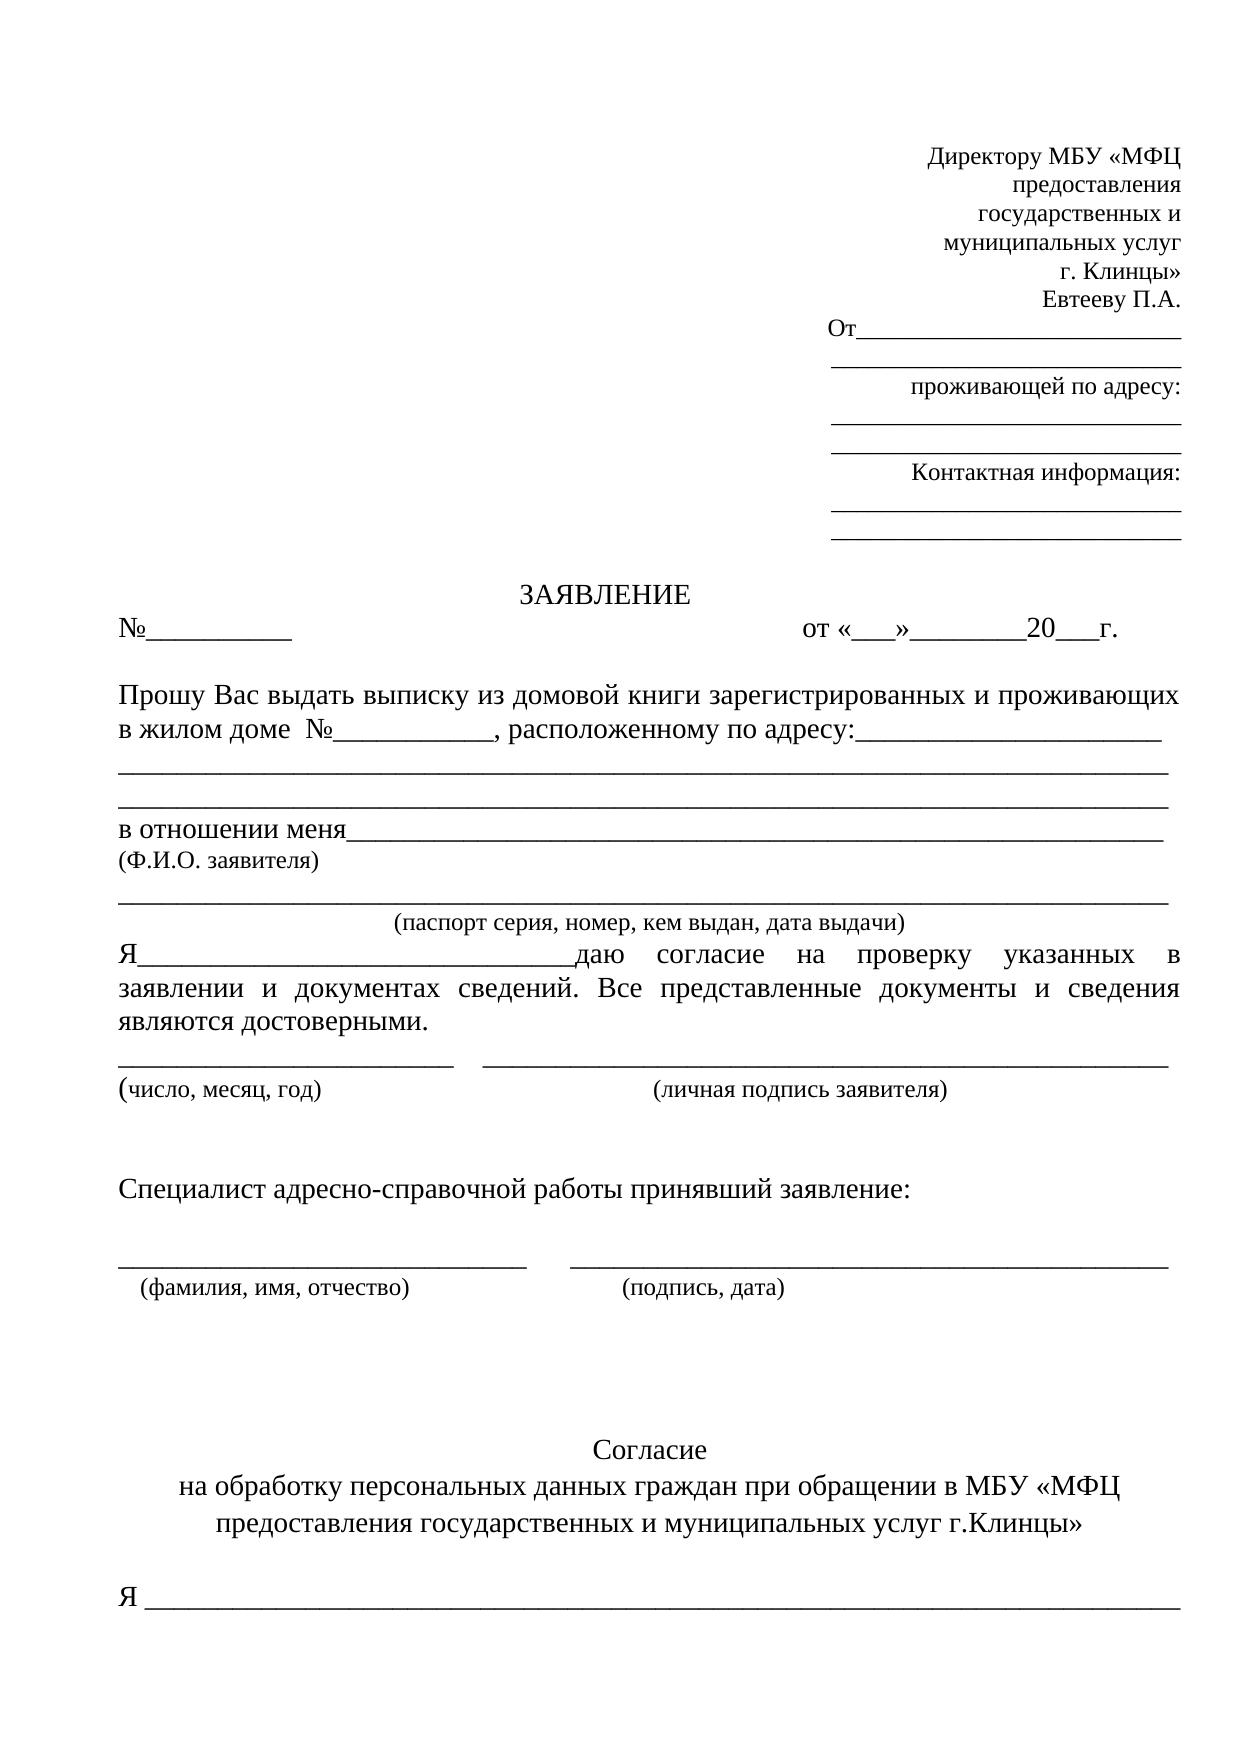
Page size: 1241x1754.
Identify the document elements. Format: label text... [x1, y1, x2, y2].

text в отношении меня________________________________________________________ [118, 812, 1181, 845]
text проживающей по адресу: [827, 371, 1181, 399]
text ________________________________________________________________________ [118, 744, 1181, 778]
text ____________________________ [827, 342, 1181, 371]
text (число, месяц, год) (личная подпись заявителя) [118, 1070, 1181, 1104]
text (паспорт серия, номер, кем выдан, дата выдачи) [118, 907, 1181, 936]
text ____________________________ _________________________________________ [118, 1238, 1181, 1272]
text ____________________________ [827, 399, 1181, 428]
text ЗАЯВЛЕНИЕ [118, 577, 1181, 610]
text Я _______________________________________________________________________ [118, 1579, 1181, 1613]
text ____________________________ [827, 514, 1181, 543]
text Контактная информация: [827, 457, 1181, 486]
text (фамилия, имя, отчество) (подпись, дата) [118, 1272, 1181, 1300]
text ____________________________ [827, 486, 1181, 514]
text ________________________________________________________________________ [118, 874, 1181, 907]
text От__________________________ [827, 313, 1181, 342]
text Я______________________________даю согласие на проверку указанных в заявлении и документах сведений. Все представленные документы и сведения являются достоверными. [118, 936, 1181, 1037]
text ________________________________________________________________________ [118, 778, 1181, 812]
text г. Клинцы» [827, 256, 1181, 284]
text Специалист адресно-справочной работы принявший заявление: [118, 1171, 1181, 1204]
text _______________________ _______________________________________________ [118, 1037, 1181, 1070]
text Прошу Вас выдать выписку из домовой книги зарегистрированных и проживающих в жилом доме №___________, расположенному по адресу:_____________________ [118, 677, 1181, 744]
text Согласие [118, 1432, 1181, 1466]
text на обработку персональных данных граждан при обращении в МБУ «МФЦ предоставления государственных и муниципальных услуг г.Клинцы» [118, 1468, 1181, 1538]
text Директору МБУ «МФЦ предоставления государственных и муниципальных услуг [827, 141, 1181, 256]
text ____________________________ [827, 428, 1181, 457]
text (Ф.И.О. заявителя) [118, 845, 1181, 874]
text №__________ от «___»________20___г. [118, 610, 1181, 644]
text Евтееву П.А. [827, 284, 1181, 313]
